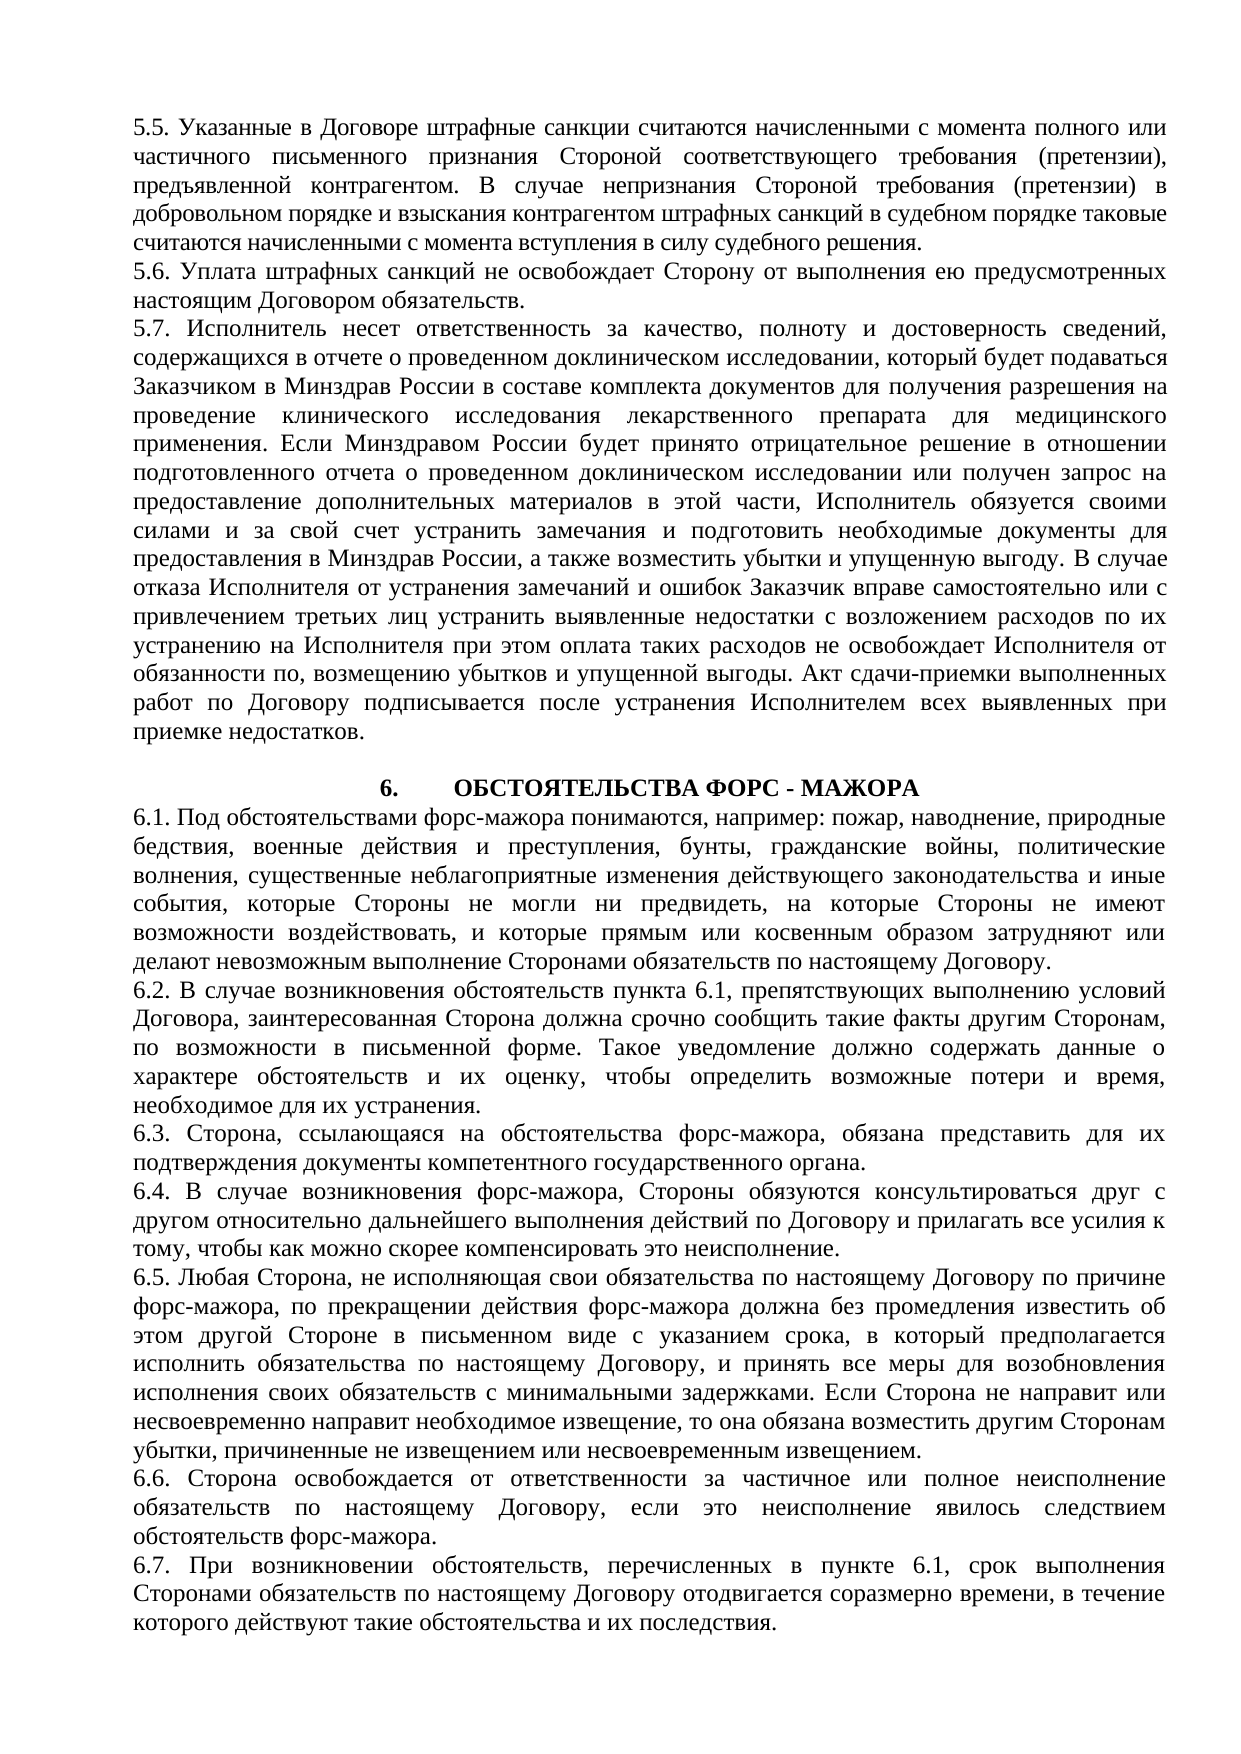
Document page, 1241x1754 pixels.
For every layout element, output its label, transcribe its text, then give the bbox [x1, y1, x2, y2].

text 5.5. Указанные в Договоре штрафные санкции считаются начисленными с момента полного или частичного письменного признания Стороной соответствующего требования (претензии), предъявленной контрагентом. В случае непризнания Стороной требования (претензии) в добровольном порядке и взыскания контрагентом штрафных санкций в судебном порядке таковые считаются начисленными с момента вступления в силу судебного решения. [133, 112, 1168, 256]
text 5.7. Исполнитель несет ответственность за качество, полноту и достоверность сведений, содержащихся в отчете о проведенном доклиническом исследовании, который будет подаваться Заказчиком в Минздрав России в составе комплекта документов для получения разрешения на проведение клинического исследования лекарственного препарата для медицинского применения. Если Минздравом России будет принято отрицательное решение в отношении подготовленного отчета о проведенном доклиническом исследовании или получен запрос на предоставление дополнительных материалов в этой части, Исполнитель обязуется своими силами и за свой счет устранить замечания и подготовить необходимые документы для предоставления в Минздрав России, а также возместить убытки и упущенную выгоду. В случае отказа Исполнителя от устранения замечаний и ошибок Заказчик вправе самостоятельно или с привлечением третьих лиц устранить выявленные недостатки с возложением расходов по их устранению на Исполнителя при этом оплата таких расходов не освобождает Исполнителя от обязанности по, возмещению убытков и упущенной выгоды. Акт сдачи-приемки выполненных работ по Договору подписывается после устранения Исполнителем всех выявленных при приемке недостатков. [133, 313, 1168, 745]
text 6.2. В случае возникновения обстоятельств пункта 6.1, препятствующих выполнению условий Договора, заинтересованная Сторона должна срочно сообщить такие факты другим Сторонам, по возможности в письменной форме. Такое уведомление должно содержать данные о характере обстоятельств и их оценку, чтобы определить возможные потери и время, необходимое для их устранения. [133, 975, 1167, 1118]
text 5.6. Уплата штрафных санкций не освобождает Сторону от выполнения ею предусмотренных настоящим Договором обязательств. [133, 256, 1168, 313]
text 6.7. При возникновении обстоятельств, перечисленных в пункте 6.1, срок выполнения Сторонами обязательств по настоящему Договору отодвигается соразмерно времени, в течение которого действуют такие обстоятельства и их последствия. [133, 1550, 1167, 1636]
text 6.4. В случае возникновения форс-мажора, Стороны обязуются консультироваться друг с другом относительно дальнейшего выполнения действий по Договору и прилагать все усилия к тому, чтобы как можно скорее компенсировать это неисполнение. [133, 1176, 1167, 1262]
text 6.1. Под обстоятельствами форс-мажора понимаются, например: пожар, наводнение, природные бедствия, военные действия и преступления, бунты, гражданские войны, политические волнения, существенные неблагоприятные изменения действующего законодательства и иные события, которые Стороны не могли ни предвидеть, на которые Стороны не имеют возможности воздействовать, и которые прямым или косвенным образом затрудняют или делают невозможным выполнение Сторонами обязательств по настоящему Договору. [133, 802, 1167, 975]
list ОБСТОЯТЕЛЬСТВА ФОРС - МАЖОРА [133, 773, 1167, 802]
text 6.3. Сторона, ссылающаяся на обстоятельства форс-мажора, обязана представить для их подтверждения документы компетентного государственного органа. [133, 1118, 1167, 1176]
text 6.6. Сторона освобождается от ответственности за частичное или полное неисполнение обязательств по настоящему Договору, если это неисполнение явилось следствием обстоятельств форс-мажора. [133, 1463, 1167, 1550]
text 6.5. Любая Сторона, не исполняющая свои обязательства по настоящему Договору по причине форс-мажора, по прекращении действия форс-мажора должна без промедления известить об этом другой Стороне в письменном виде с указанием срока, в который предполагается исполнить обязательства по настоящему Договору, и принять все меры для возобновления исполнения своих обязательств с минимальными задержками. Если Сторона не направит или несвоевременно направит необходимое извещение, то она обязана возместить другим Сторонам убытки, причиненные не извещением или несвоевременным извещением. [133, 1262, 1167, 1463]
